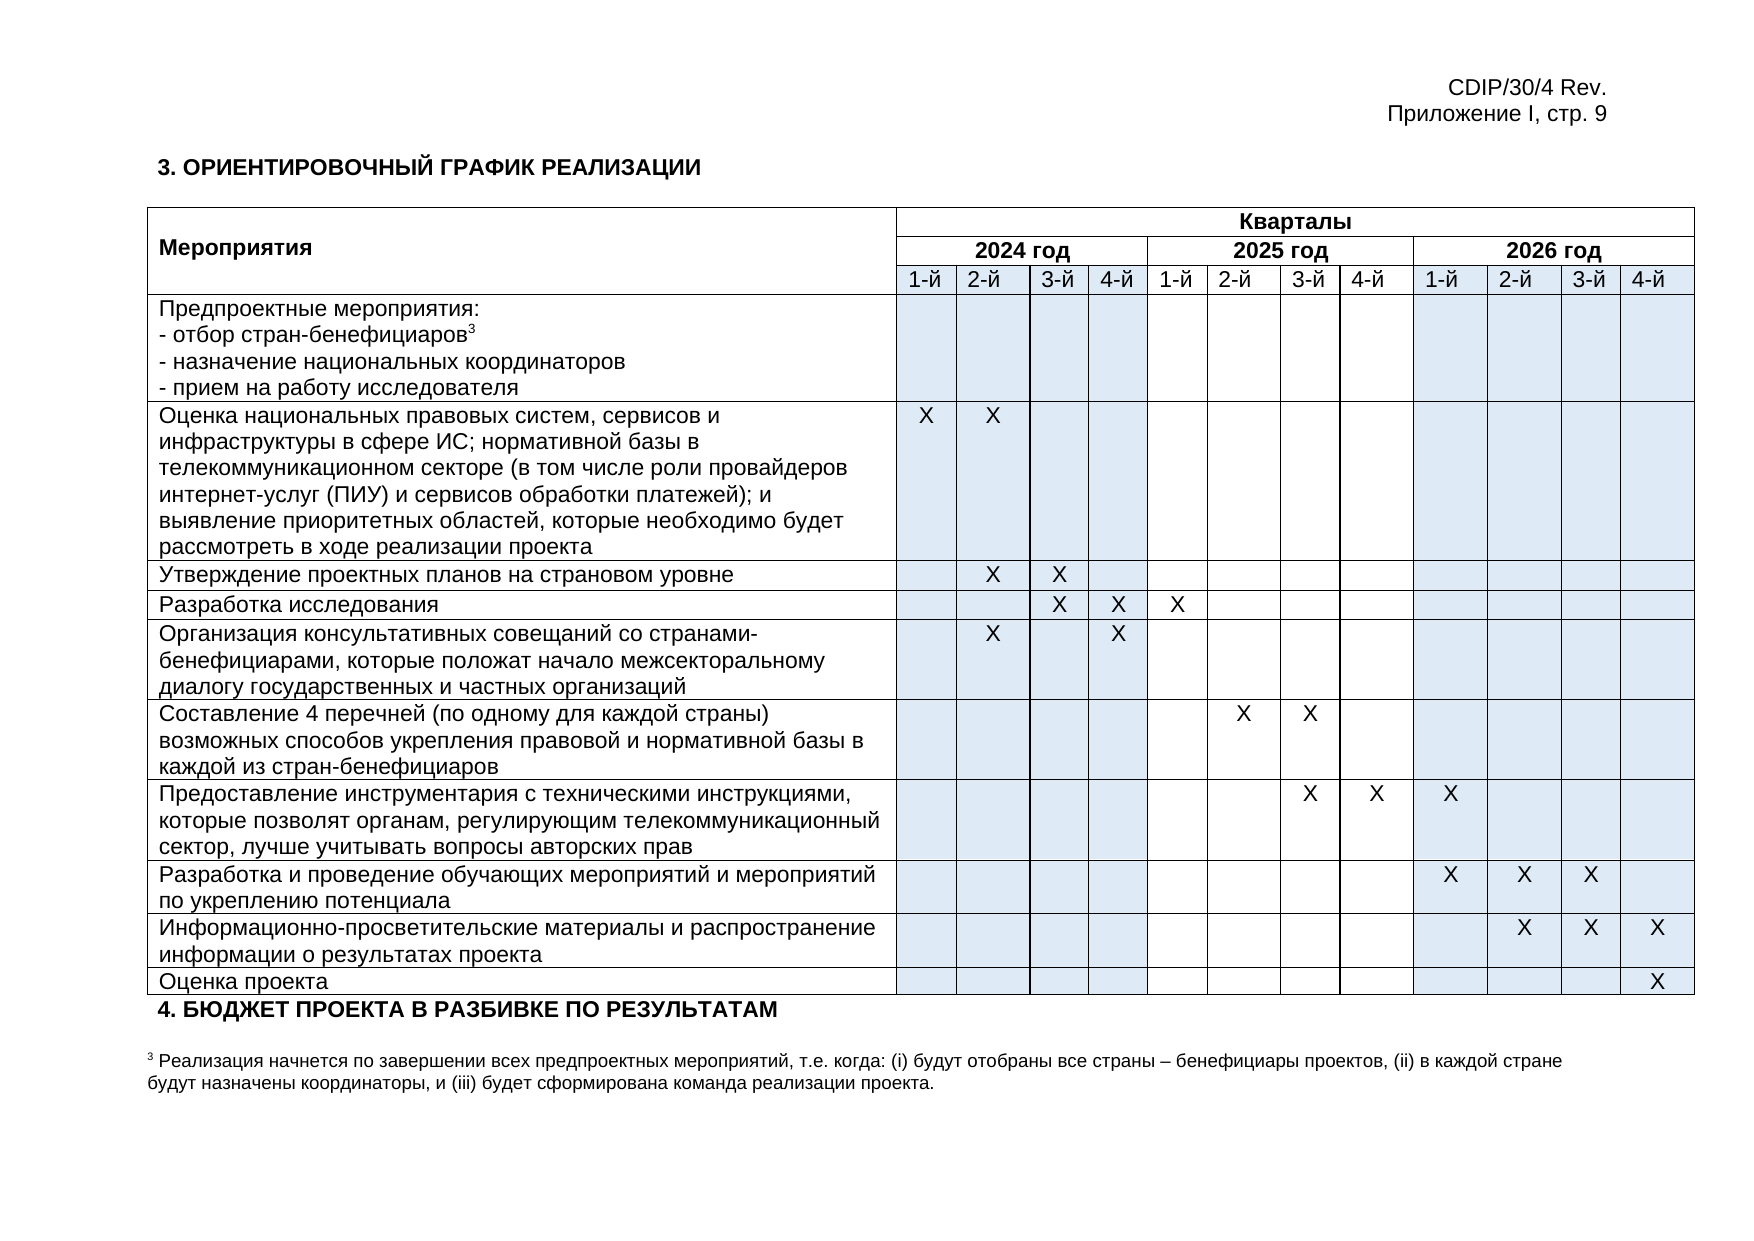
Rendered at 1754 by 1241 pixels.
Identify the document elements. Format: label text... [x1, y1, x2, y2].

table_header Кварталы [897, 208, 1694, 236]
table_cell [957, 780, 1029, 859]
table_cell X [1414, 861, 1487, 913]
table_cell [1208, 591, 1280, 619]
table_cell [1414, 968, 1487, 994]
table_cell X [1281, 700, 1339, 779]
table_cell [1341, 561, 1413, 590]
table_cell Предпроектные мероприятия: - отбор стран-бенефициаров - назначение национальных координаторов - прием на работу исследователя [148, 295, 896, 401]
table_cell [1414, 591, 1487, 619]
table_cell [957, 295, 1029, 401]
table_cell 1-й [897, 266, 956, 294]
table_cell [1031, 780, 1088, 859]
table_cell [1621, 780, 1694, 859]
table_cell Информационно-просветительские материалы и распространение информации о результатах проекта [148, 914, 896, 967]
table_cell X [1621, 914, 1694, 967]
table_cell [1488, 561, 1561, 590]
table_cell X [1208, 700, 1280, 779]
table_cell X [1488, 861, 1561, 913]
table_cell [1031, 968, 1088, 994]
table_cell [1031, 700, 1088, 779]
table_cell 3-й [1281, 266, 1339, 294]
table_cell [1031, 861, 1088, 913]
table_cell [1148, 780, 1207, 859]
table_cell [1562, 620, 1620, 699]
table_cell Составление 4 перечней (по одному для каждой страны) возможных способов укрепления правовой и нормативной базы в каждой из стран-бенефициаров [148, 700, 896, 779]
table_cell 4-й [1341, 266, 1413, 294]
table_cell [1621, 700, 1694, 779]
table_cell [1148, 295, 1207, 401]
table_cell [1562, 700, 1620, 779]
table_cell 2-й [957, 266, 1029, 294]
table_cell X [957, 561, 1029, 590]
table_cell [1281, 295, 1339, 401]
table_cell [1414, 914, 1487, 967]
table_cell 2-й [1208, 266, 1280, 294]
table_cell [957, 700, 1029, 779]
table_cell [1341, 861, 1413, 913]
table_cell [1341, 914, 1413, 967]
table_cell [897, 591, 956, 619]
table_cell [1281, 620, 1339, 699]
table_cell X [1281, 780, 1339, 859]
table_cell [1148, 561, 1207, 590]
table_cell [1621, 402, 1694, 560]
table_cell [1148, 620, 1207, 699]
table_cell Предоставление инструментария с техническими инструкциями, которые позволят органам, регулирующим телекоммуникационный сектор, лучше учитывать вопросы авторских прав [148, 780, 896, 859]
table_cell 2025 год [1148, 237, 1413, 264]
table_cell [1414, 561, 1487, 590]
table_cell 3-й [1031, 266, 1088, 294]
table_cell [1208, 914, 1280, 967]
table_cell [1281, 561, 1339, 590]
table_cell [1488, 295, 1561, 401]
table_cell X [1089, 591, 1147, 619]
table_cell [1281, 402, 1339, 560]
table_cell 1-й [1414, 266, 1487, 294]
table_cell [897, 780, 956, 859]
table_cell [1341, 295, 1413, 401]
table_cell [897, 561, 956, 590]
table_cell [1148, 861, 1207, 913]
table_cell [897, 620, 956, 699]
table_cell X [1562, 861, 1620, 913]
table_cell [1089, 780, 1147, 859]
table_cell X [1148, 591, 1207, 619]
table_cell [1414, 620, 1487, 699]
table_cell [1281, 861, 1339, 913]
table_cell [1208, 295, 1280, 401]
table_cell [957, 591, 1029, 619]
table_cell [1031, 914, 1088, 967]
table_cell [1208, 561, 1280, 590]
table_cell [1208, 402, 1280, 560]
table_cell [1562, 295, 1620, 401]
table_cell [1488, 968, 1561, 994]
table_cell [957, 861, 1029, 913]
table_cell [1208, 780, 1280, 859]
table_cell [1208, 620, 1280, 699]
table_cell X [1031, 591, 1088, 619]
table_cell [1089, 968, 1147, 994]
table_cell Организация консультативных совещаний со странами-бенефициарами, которые положат начало межсекторальному диалогу государственных и частных организаций [148, 620, 896, 699]
table_cell [897, 700, 956, 779]
table_cell [1621, 620, 1694, 699]
table_cell X [897, 402, 956, 560]
table_cell [1562, 780, 1620, 859]
table_cell [1341, 402, 1413, 560]
table_cell [897, 295, 956, 401]
table_cell X [1341, 780, 1413, 859]
table_cell [1621, 861, 1694, 913]
table_cell 2-й [1488, 266, 1561, 294]
table_cell 2024 год [897, 237, 1147, 264]
table_cell [1341, 620, 1413, 699]
table_cell [1281, 914, 1339, 967]
table_cell [1031, 402, 1088, 560]
table_cell [1414, 295, 1487, 401]
text 3. ОРИЕНТИРОВОЧНЫЙ ГРАФИК РЕАЛИЗАЦИИ [157, 153, 1607, 181]
table_cell [1621, 561, 1694, 590]
table_cell [897, 861, 956, 913]
table_cell [1341, 700, 1413, 779]
table_cell [1488, 591, 1561, 619]
table_cell [1341, 591, 1413, 619]
text 4. БЮДЖЕТ ПРОЕКТА В РАЗБИВКЕ ПО РЕЗУЛЬТАТАМ [157, 995, 1607, 1023]
table_cell [1488, 402, 1561, 560]
table_cell X [957, 620, 1029, 699]
table_cell Утверждение проектных планов на страновом уровне [148, 561, 896, 590]
table_cell [1031, 620, 1088, 699]
table_cell 4-й [1089, 266, 1147, 294]
table_header Мероприятия [148, 208, 896, 294]
table_cell [1089, 914, 1147, 967]
table_cell [1148, 402, 1207, 560]
table_cell [1089, 402, 1147, 560]
table_cell 1-й [1148, 266, 1207, 294]
table_cell X [957, 402, 1029, 560]
table_cell [1562, 591, 1620, 619]
table_cell [1089, 295, 1147, 401]
table_cell [1089, 700, 1147, 779]
table_cell 2026 год [1414, 237, 1694, 264]
table_cell [1414, 402, 1487, 560]
table_cell [1488, 700, 1561, 779]
table_cell [1148, 968, 1207, 994]
table_cell [1562, 561, 1620, 590]
table_cell X [1031, 561, 1088, 590]
table_cell X [1562, 914, 1620, 967]
table_cell [957, 914, 1029, 967]
table_cell [1281, 968, 1339, 994]
table_cell [1208, 861, 1280, 913]
table_cell Оценка проекта [148, 968, 896, 994]
table_cell [897, 968, 956, 994]
table_cell [897, 914, 956, 967]
table_cell [1621, 591, 1694, 619]
table_cell [1414, 700, 1487, 779]
table_cell [1089, 861, 1147, 913]
table_cell [1089, 561, 1147, 590]
table_cell [1208, 968, 1280, 994]
table_cell [1488, 620, 1561, 699]
table_cell 4-й [1621, 266, 1694, 294]
table_cell X [1488, 914, 1561, 967]
table_cell [1031, 295, 1088, 401]
table_cell [1488, 780, 1561, 859]
table_cell X [1414, 780, 1487, 859]
table_cell Оценка национальных правовых систем, сервисов и инфраструктуры в сфере ИС; нормативной базы в телекоммуникационном секторе (в том числе роли провайдеров интернет-услуг (ПИУ) и сервисов обработки платежей); и выявление приоритетных областей, которые необходимо будет рассмотреть в ходе реализации проекта [148, 402, 896, 560]
table_cell [1562, 968, 1620, 994]
table_cell [1341, 968, 1413, 994]
table_cell Разработка исследования [148, 591, 896, 619]
table_cell [1148, 914, 1207, 967]
table_cell X [1621, 968, 1694, 994]
table_cell [1621, 295, 1694, 401]
table_cell X [1089, 620, 1147, 699]
table_cell [1281, 591, 1339, 619]
table_cell [957, 968, 1029, 994]
table_cell Разработка и проведение обучающих мероприятий и мероприятий по укреплению потенциала [148, 861, 896, 913]
table_cell 3-й [1562, 266, 1620, 294]
table_cell [1148, 700, 1207, 779]
table_cell [1562, 402, 1620, 560]
